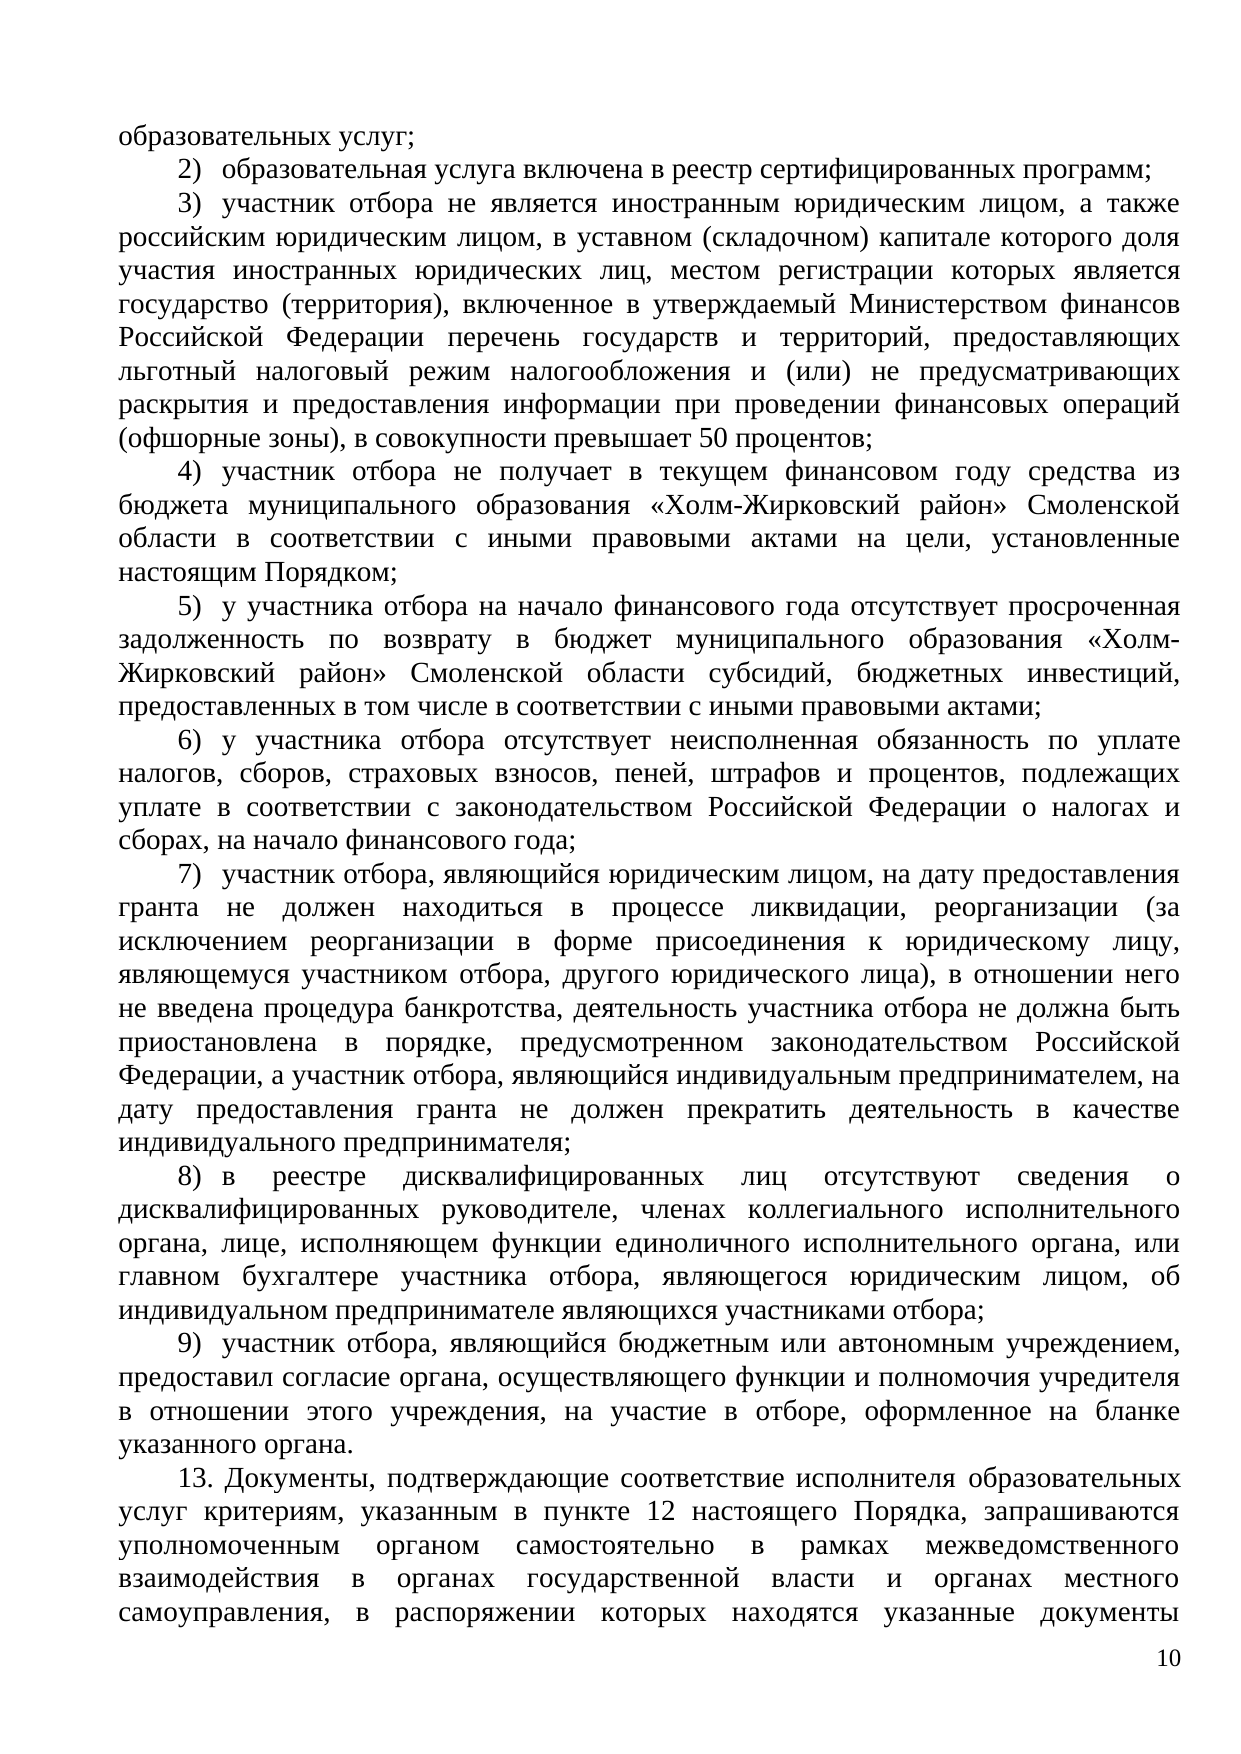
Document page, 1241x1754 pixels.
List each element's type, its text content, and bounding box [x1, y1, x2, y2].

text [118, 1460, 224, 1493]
list у участника отбора на начало финансового года отсутствует просроченная задолженность по возврату в бюджет муниципального образования «Холм-Жирковский район» Смоленской области субсидий, бюджетных инвестиций, предоставленных в том числе в соответствии с иными правовыми актами; [118, 588, 1181, 722]
list образовательная услуга включена в реестр сертифицированных программ; [118, 152, 1181, 185]
list участник отбора, являющийся юридическим лицом, на дату предоставления гранта не должен находиться в процессе ликвидации, реорганизации (за исключением реорганизации в форме присоединения к юридическому лицу, являющемуся участником отбора, другого юридического лица), в отношении него не введена процедура банкротства, деятельность участника отбора не должна быть приостановлена в порядке, предусмотренном законодательством Российской Федерации, а участник отбора, являющийся индивидуальным предпринимателем, на дату предоставления гранта не должен прекратить деятельность в качестве индивидуального предпринимателя; [118, 856, 1181, 1158]
list участник отбора не является иностранным юридическим лицом, а также российским юридическим лицом, в уставном (складочном) капитале которого доля участия иностранных юридических лиц, местом регистрации которых является государство (территория), включенное в утверждаемый Министерством финансов Российской Федерации перечень государств и территорий, предоставляющих льготный налоговый режим налогообложения и (или) не предусматривающих раскрытия и предоставления информации при проведении финансовых операций (офшорные зоны), в совокупности превышает 50 процентов; [118, 185, 1181, 453]
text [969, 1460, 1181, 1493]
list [118, 118, 1181, 152]
list в реестре дисквалифицированных лиц отсутствуют сведения о дисквалифицированных руководителе, членах коллегиального исполнительного органа, лице, исполняющем функции единоличного исполнительного органа, или главном бухгалтере участника отбора, являющегося юридическим лицом, об индивидуальном предпринимателе являющихся участниками отбора; [118, 1158, 1181, 1326]
list у участника отбора отсутствует неисполненная обязанность по уплате налогов, сборов, страховых взносов, пеней, штрафов и процентов, подлежащих уплате в соответствии с законодательством Российской Федерации о налогах и сборах, на начало финансового года; [118, 722, 1181, 856]
list участник отбора не получает в текущем финансовом году средства из бюджета муниципального образования «Холм-Жирковский район» Смоленской области в соответствии с иными правовыми актами на цели, установленные настоящим Порядком; [118, 453, 1181, 588]
list участник отбора, являющийся бюджетным или автономным учреждением, предоставил согласие органа, осуществляющего функции и полномочия учредителя в отношении этого учреждения, на участие в отборе, оформленное на бланке указанного органа. [118, 1326, 1181, 1460]
